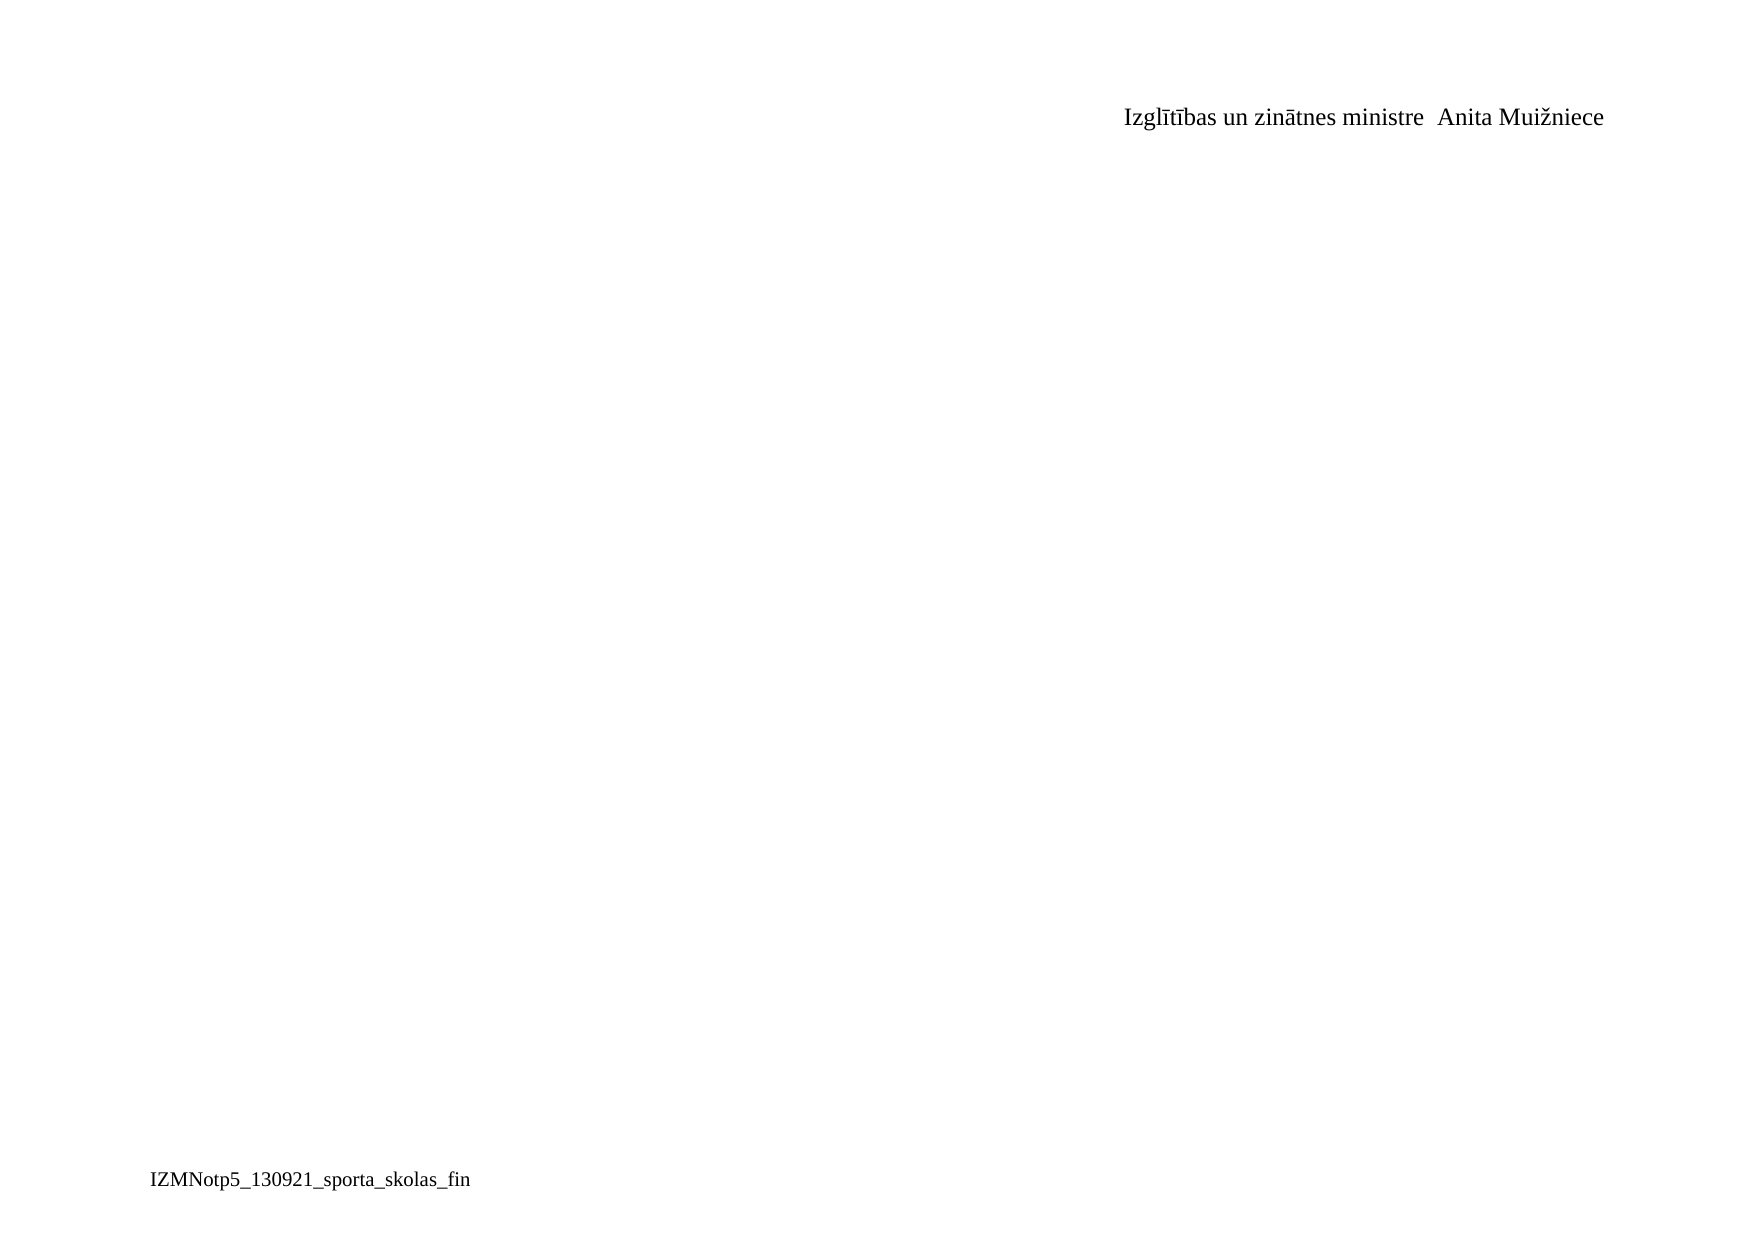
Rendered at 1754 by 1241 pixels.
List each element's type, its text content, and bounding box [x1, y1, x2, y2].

text Izglītības un zinātnes ministre Anita Muižniece [150, 102, 1604, 131]
